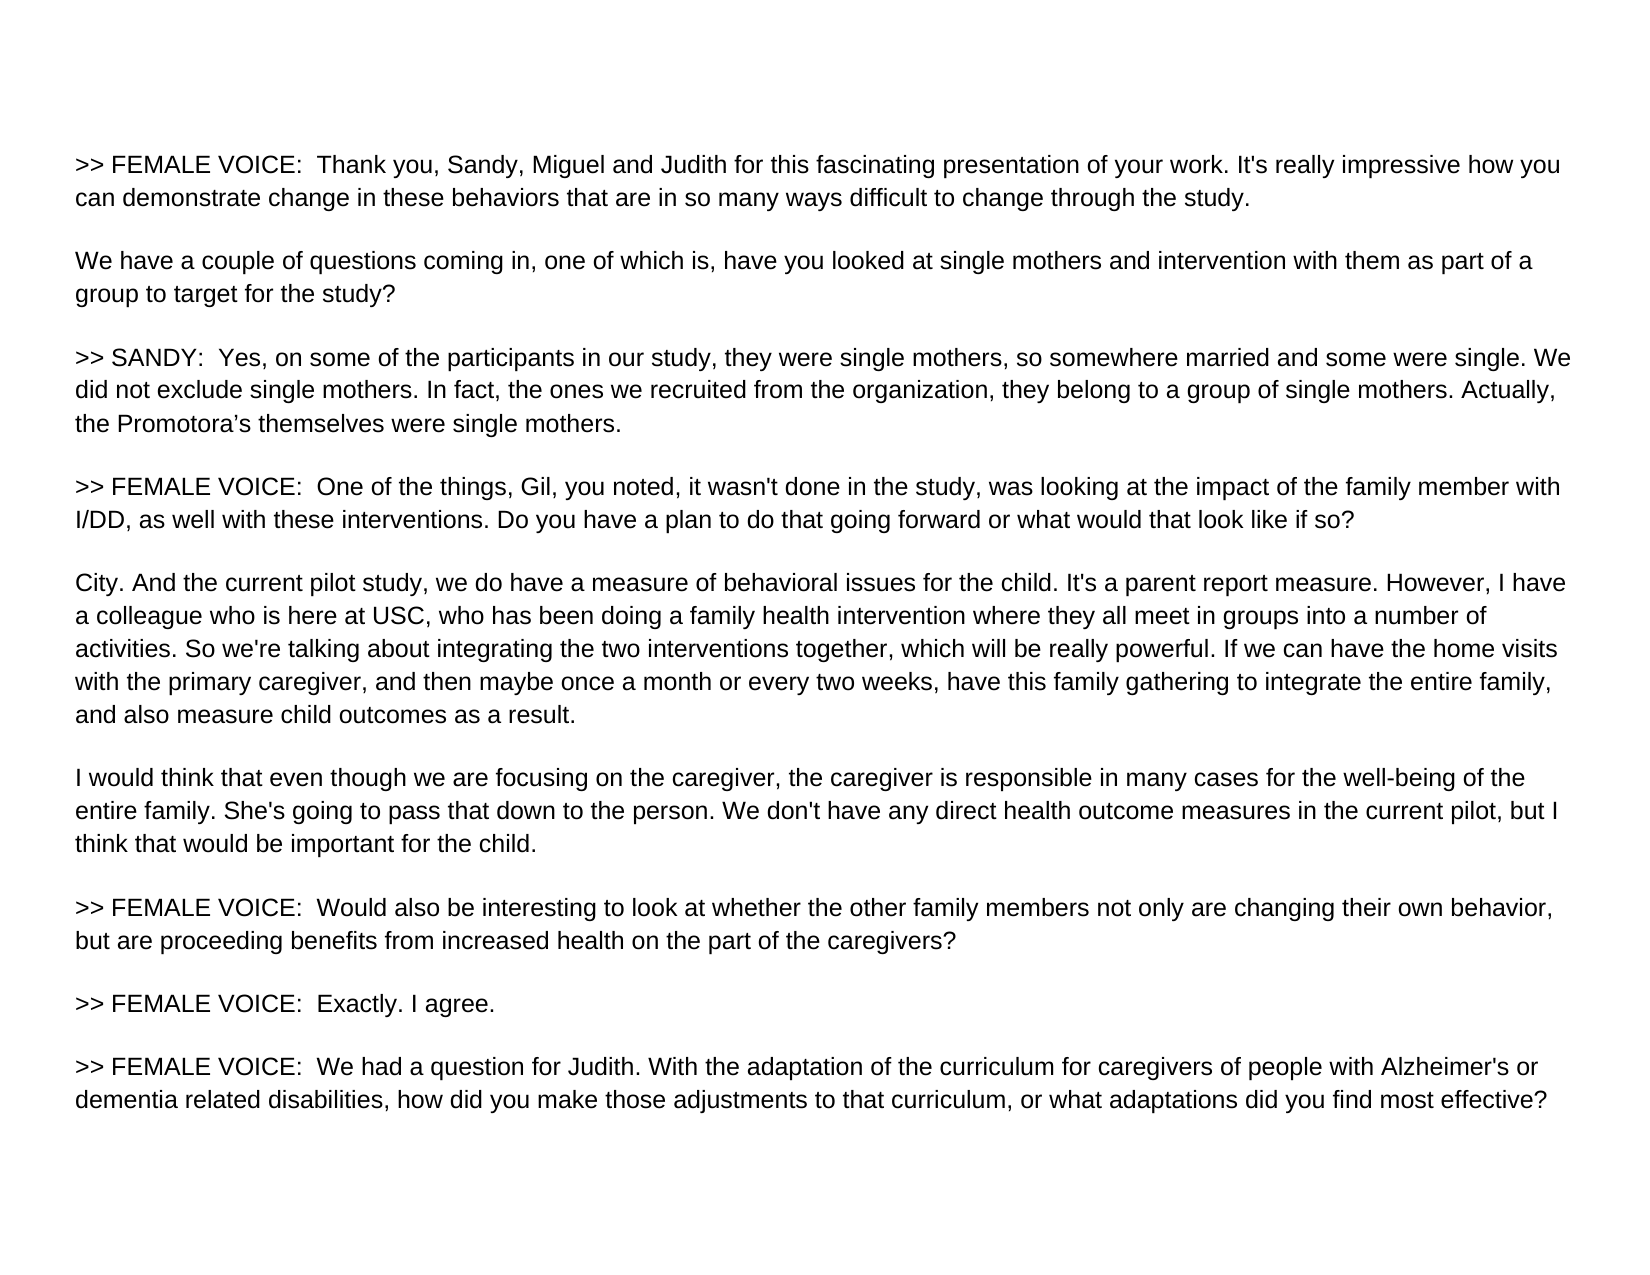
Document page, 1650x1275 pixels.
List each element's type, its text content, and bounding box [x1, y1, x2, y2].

text We have a couple of questions coming in, one of which is, have you looked at single mothers and intervention with them as part of a group to target for the study? [75, 246, 1575, 308]
text >> FEMALE VOICE: One of the things, Gil, you noted, it wasn't done in the study, was looking at the impact of the family member with I/DD, as well with these interventions. Do you have a plan to do that going forward or what would that look like if so? [75, 472, 1575, 533]
text >> SANDY: Yes, on some of the participants in our study, they were single mothers, so somewhere married and some were single. We did not exclude single mothers. In fact, the ones we recruited from the organization, they belong to a group of single mothers. Actually, the Promotora’s themselves were single mothers. [75, 342, 1575, 437]
text >> FEMALE VOICE: Thank you, Sandy, Miguel and Judith for this fascinating presentation of your work. It's really impressive how you can demonstrate change in these behaviors that are in so many ways difficult to change through the study. [75, 150, 1575, 212]
text I would think that even though we are focusing on the caregiver, the caregiver is responsible in many cases for the well-being of the entire family. She's going to pass that down to the person. We don't have any direct health outcome measures in the current pilot, but I think that would be important for the child. [75, 763, 1575, 858]
text City. And the current pilot study, we do have a measure of behavioral issues for the child. It's a parent report measure. However, I have a colleague who is here at USC, who has been doing a family health intervention where they all meet in groups into a number of activities. So we're talking about integrating the two interventions together, which will be really powerful. If we can have the home visits with the primary caregiver, and then maybe once a month or every two weeks, have this family gathering to integrate the entire family, and also measure child outcomes as a result. [75, 568, 1575, 729]
text >> FEMALE VOICE: We had a question for Judith. With the adaptation of the curriculum for caregivers of people with Alzheimer's or dementia related disabilities, how did you make those adjustments to that curriculum, or what adaptations did you find most effective? [75, 1052, 1575, 1114]
text >> FEMALE VOICE: Exactly. I agree. [75, 989, 1575, 1018]
text >> FEMALE VOICE: Would also be interesting to look at whether the other family members not only are changing their own behavior, but are proceeding benefits from increased health on the part of the caregivers? [75, 893, 1575, 954]
